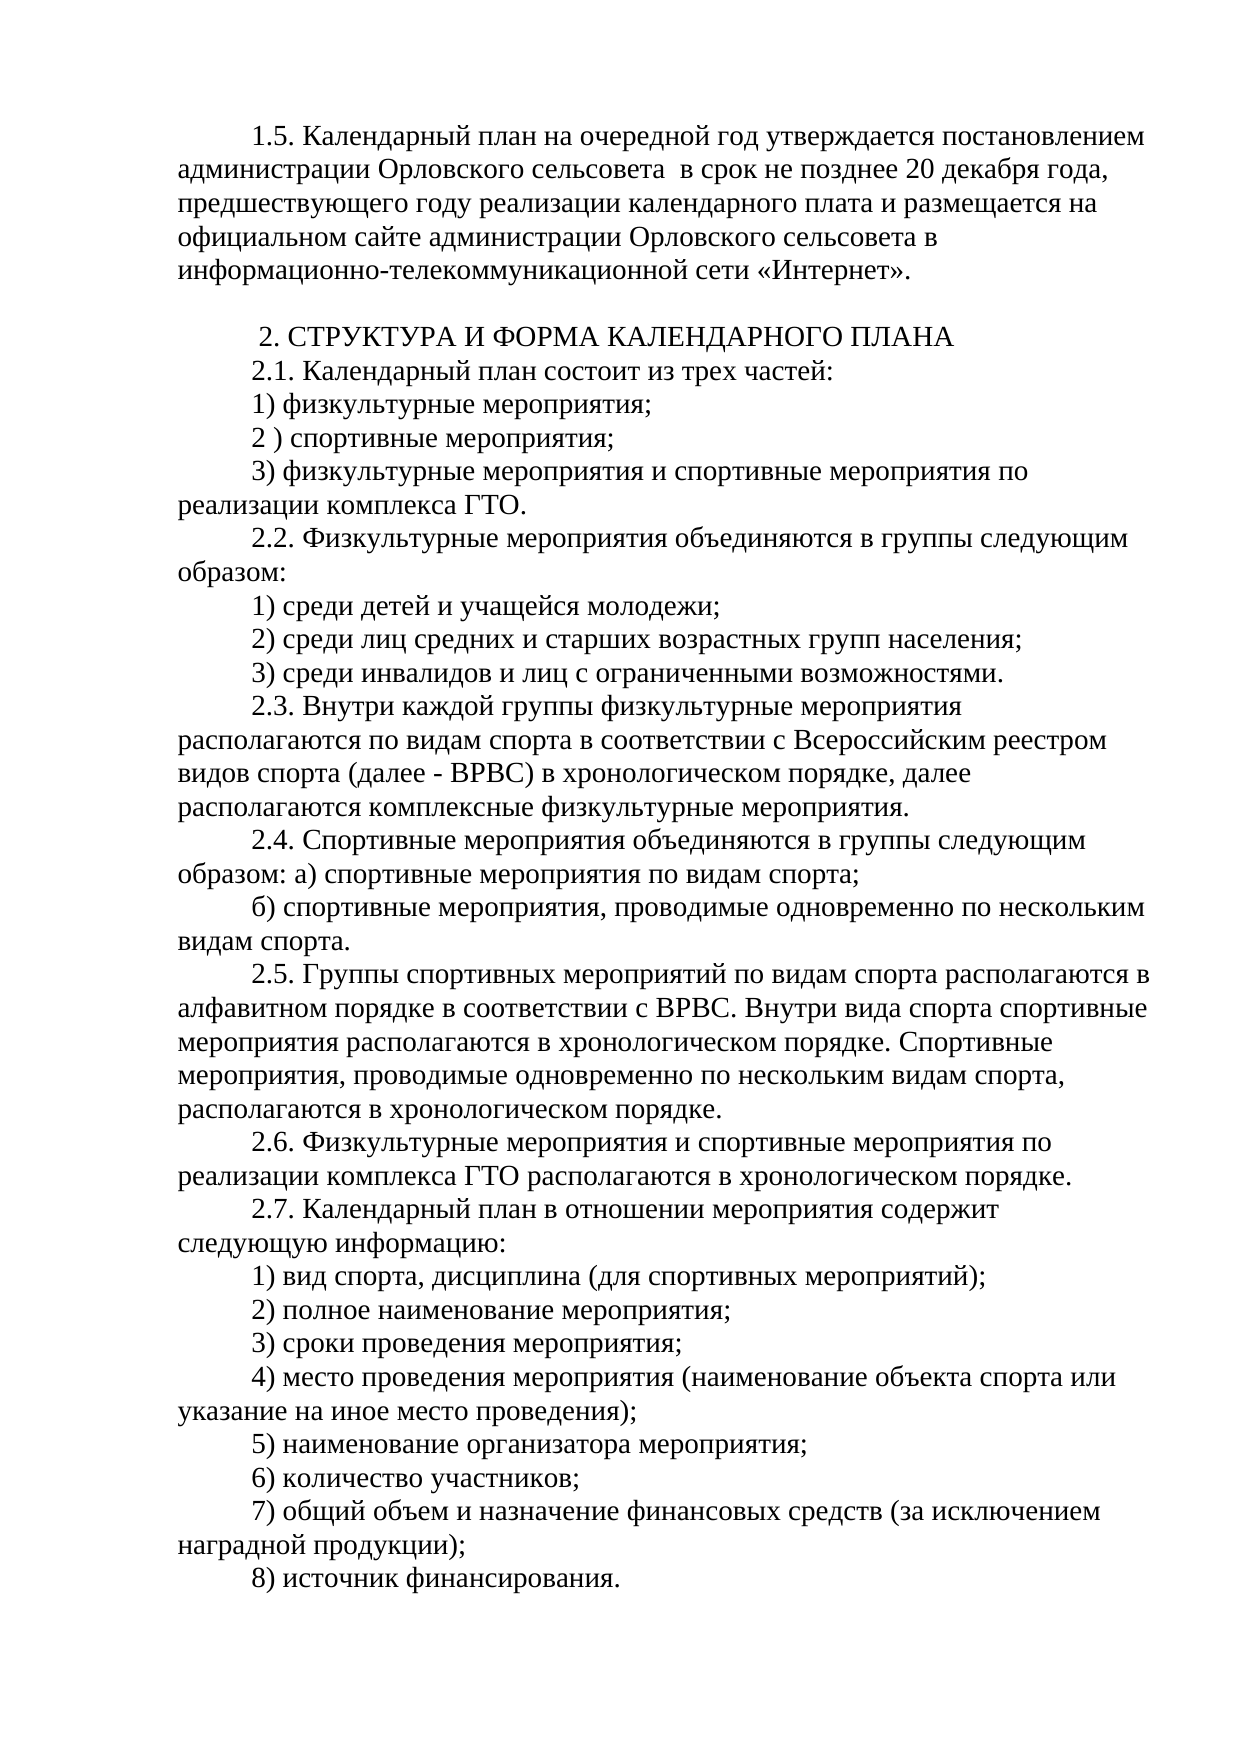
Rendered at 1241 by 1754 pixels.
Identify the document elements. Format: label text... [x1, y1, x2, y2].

text 1) среди детей и учащейся молодежи; [177, 588, 1152, 621]
text 7) общий объем и назначение финансовых средств (за исключением наградной продукции); [177, 1493, 1152, 1560]
text 3) среди инвалидов и лиц с ограниченными возможностями. [177, 655, 1152, 688]
text 1) вид спорта, дисциплина (для спортивных мероприятий); [177, 1258, 1152, 1292]
text 2.6. Физкультурные мероприятия и спортивные мероприятия по реализации комплекса ГТО располагаются в хронологическом порядке. [177, 1124, 1152, 1191]
text 8) источник финансирования. [177, 1560, 1152, 1594]
text 3) физкультурные мероприятия и спортивные мероприятия по реализации комплекса ГТО. [177, 453, 1152, 521]
text 2.4. Спортивные мероприятия объединяются в группы следующим образом: а) спортивные мероприятия по видам спорта; [177, 822, 1152, 889]
text 1.5. Календарный план на очередной год утверждается постановлением администрации Орловского сельсовета в срок не позднее 20 декабря года, предшествующего году реализации календарного плата и размещается на официальном сайте администрации Орловского сельсовета в информационно-телекоммуникационной сети «Интернет». [177, 118, 1152, 286]
text 2) среди лиц средних и старших возрастных групп населения; [177, 621, 1152, 655]
text 3) сроки проведения мероприятия; [177, 1326, 1152, 1359]
text б) спортивные мероприятия, проводимые одновременно по нескольким видам спорта. [177, 889, 1152, 957]
text 2.1. Календарный план состоит из трех частей: [177, 353, 1152, 386]
text 2. СТРУКТУРА И ФОРМА КАЛЕНДАРНОГО ПЛАНА [177, 319, 1152, 353]
text 4) место проведения мероприятия (наименование объекта спорта или указание на иное место проведения); [177, 1359, 1152, 1426]
text 2.2. Физкультурные мероприятия объединяются в группы следующим образом: [177, 521, 1152, 588]
text 2.3. Внутри каждой группы физкультурные мероприятия располагаются по видам спорта в соответствии с Всероссийским реестром видов спорта (далее - ВРВС) в хронологическом порядке, далее располагаются комплексные физкультурные мероприятия. [177, 688, 1152, 822]
text 2.7. Календарный план в отношении мероприятия содержит следующую информацию: [177, 1191, 1152, 1258]
text 2.5. Группы спортивных мероприятий по видам спорта располагаются в алфавитном порядке в соответствии с ВРВС. Внутри вида спорта спортивные мероприятия располагаются в хронологическом порядке. Спортивные мероприятия, проводимые одновременно по нескольким видам спорта, располагаются в хронологическом порядке. [177, 957, 1152, 1124]
text 1) физкультурные мероприятия; [177, 386, 1152, 420]
text 6) количество участников; [177, 1460, 1152, 1493]
text 2 ) спортивные мероприятия; [177, 420, 1152, 453]
text 2) полное наименование мероприятия; [177, 1292, 1152, 1326]
text 5) наименование организатора мероприятия; [177, 1426, 1152, 1460]
